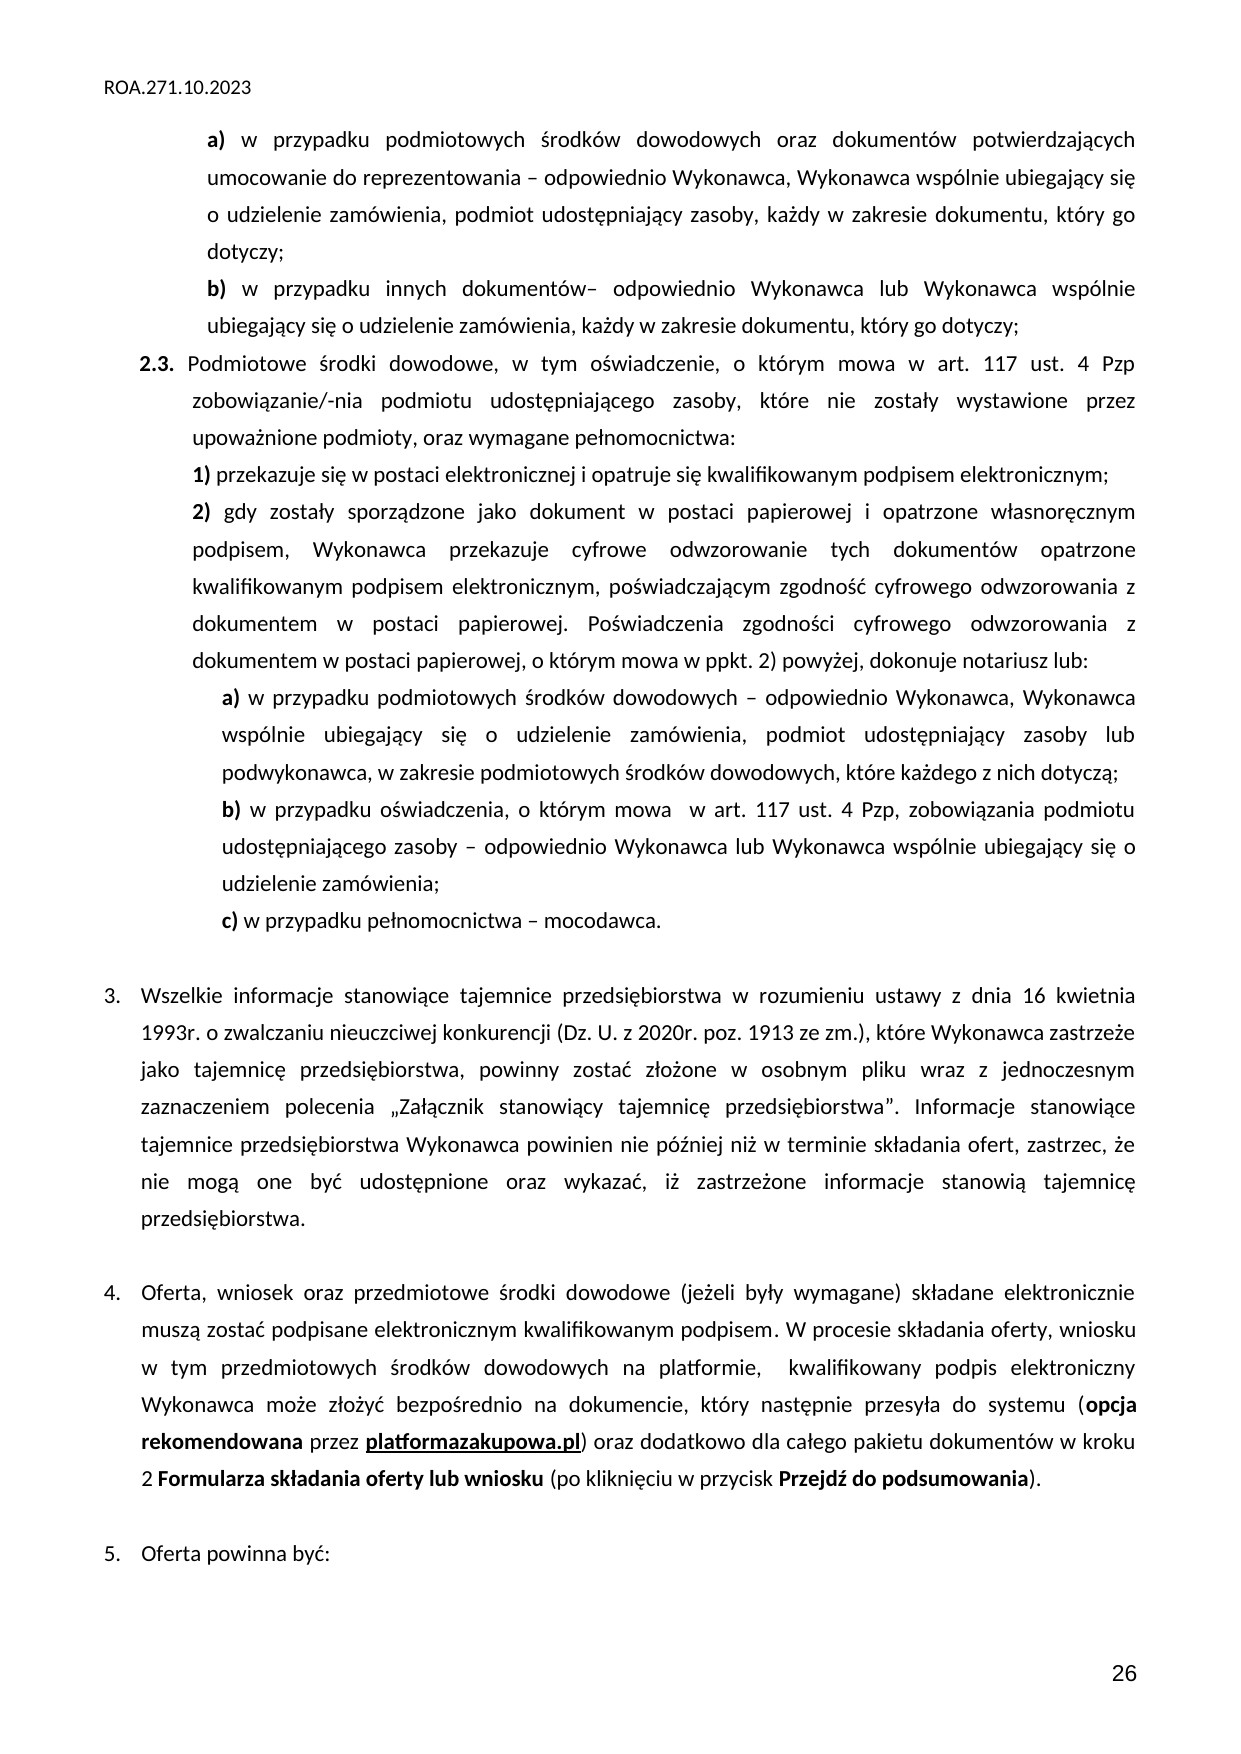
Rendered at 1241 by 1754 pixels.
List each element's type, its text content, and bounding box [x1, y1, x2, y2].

text a) w przypadku podmiotowych środków dowodowych – odpowiednio Wykonawca, Wykonawca wspólnie ubiegający się o udzielenie zamówienia, podmiot udostępniający zasoby lub podwykonawca, w zakresie podmiotowych środków dowodowych, które każdego z nich dotyczą; [222, 683, 1137, 786]
list Oferta powinna być: [103, 1539, 1137, 1567]
text b) w przypadku oświadczenia, o którym mowa w art. 117 ust. 4 Pzp, zobowiązania podmiotu udostępniającego zasoby – odpowiednio Wykonawca lub Wykonawca wspólnie ubiegający się o udzielenie zamówienia; [222, 795, 1137, 897]
text b) w przypadku innych dokumentów– odpowiednio Wykonawca lub Wykonawca wspólnie ubiegający się o udzielenie zamówienia, każdy w zakresie dokumentu, który go dotyczy; [207, 274, 1137, 339]
text 1) przekazuje się w postaci elektronicznej i opatruje się kwalifikowanym podpisem elektronicznym; [192, 460, 1137, 488]
text c) w przypadku pełnomocnictwa – mocodawca. [222, 907, 1137, 934]
text 2.3. Podmiotowe środki dowodowe, w tym oświadczenie, o którym mowa w art. 117 ust. 4 Pzp zobowiązanie/-nia podmiotu udostępniającego zasoby, które nie zostały wystawione przez upoważnione podmioty, oraz wymagane pełnomocnictwa: [139, 349, 1137, 451]
list Wszelkie informacje stanowiące tajemnice przedsiębiorstwa w rozumieniu ustawy z dnia 16 kwietnia 1993r. o zwalczaniu nieuczciwej konkurencji (Dz. U. z 2020r. poz. 1913 ze zm.), które Wykonawca zastrzeże jako tajemnicę przedsiębiorstwa, powinny zostać złożone w osobnym pliku wraz z jednoczesnym zaznaczeniem polecenia „Załącznik stanowiący tajemnicę przedsiębiorstwa”. Informacje stanowiące tajemnice przedsiębiorstwa Wykonawca powinien nie później niż w terminie składania ofert, zastrzec, że nie mogą one być udostępnione oraz wykazać, iż zastrzeżone informacje stanowią tajemnicę przedsiębiorstwa. [103, 981, 1137, 1232]
text 2) gdy zostały sporządzone jako dokument w postaci papierowej i opatrzone własnoręcznym podpisem, Wykonawca przekazuje cyfrowe odwzorowanie tych dokumentów opatrzone kwalifikowanym podpisem elektronicznym, poświadczającym zgodność cyfrowego odwzorowania z dokumentem w postaci papierowej. Poświadczenia zgodności cyfrowego odwzorowania z dokumentem w postaci papierowej, o którym mowa w ppkt. 2) powyżej, dokonuje notariusz lub: [192, 497, 1137, 674]
text a) w przypadku podmiotowych środków dowodowych oraz dokumentów potwierdzających umocowanie do reprezentowania – odpowiednio Wykonawca, Wykonawca wspólnie ubiegający się o udzielenie zamówienia, podmiot udostępniający zasoby, każdy w zakresie dokumentu, który go dotyczy; [207, 126, 1137, 265]
list Oferta, wniosek oraz przedmiotowe środki dowodowe (jeżeli były wymagane) składane elektronicznie muszą zostać podpisane elektronicznym kwalifikowanym podpisem. W procesie składania oferty, wniosku w tym przedmiotowych środków dowodowych na platformie, kwalifikowany podpis elektroniczny Wykonawca może złożyć bezpośrednio na dokumencie, który następnie przesyła do systemu (opcja rekomendowana przez platformazakupowa.pl) oraz dodatkowo dla całego pakietu dokumentów w kroku 2 Formularza składania oferty lub wniosku (po kliknięciu w przycisk Przejdź do podsumowania). [103, 1278, 1137, 1492]
